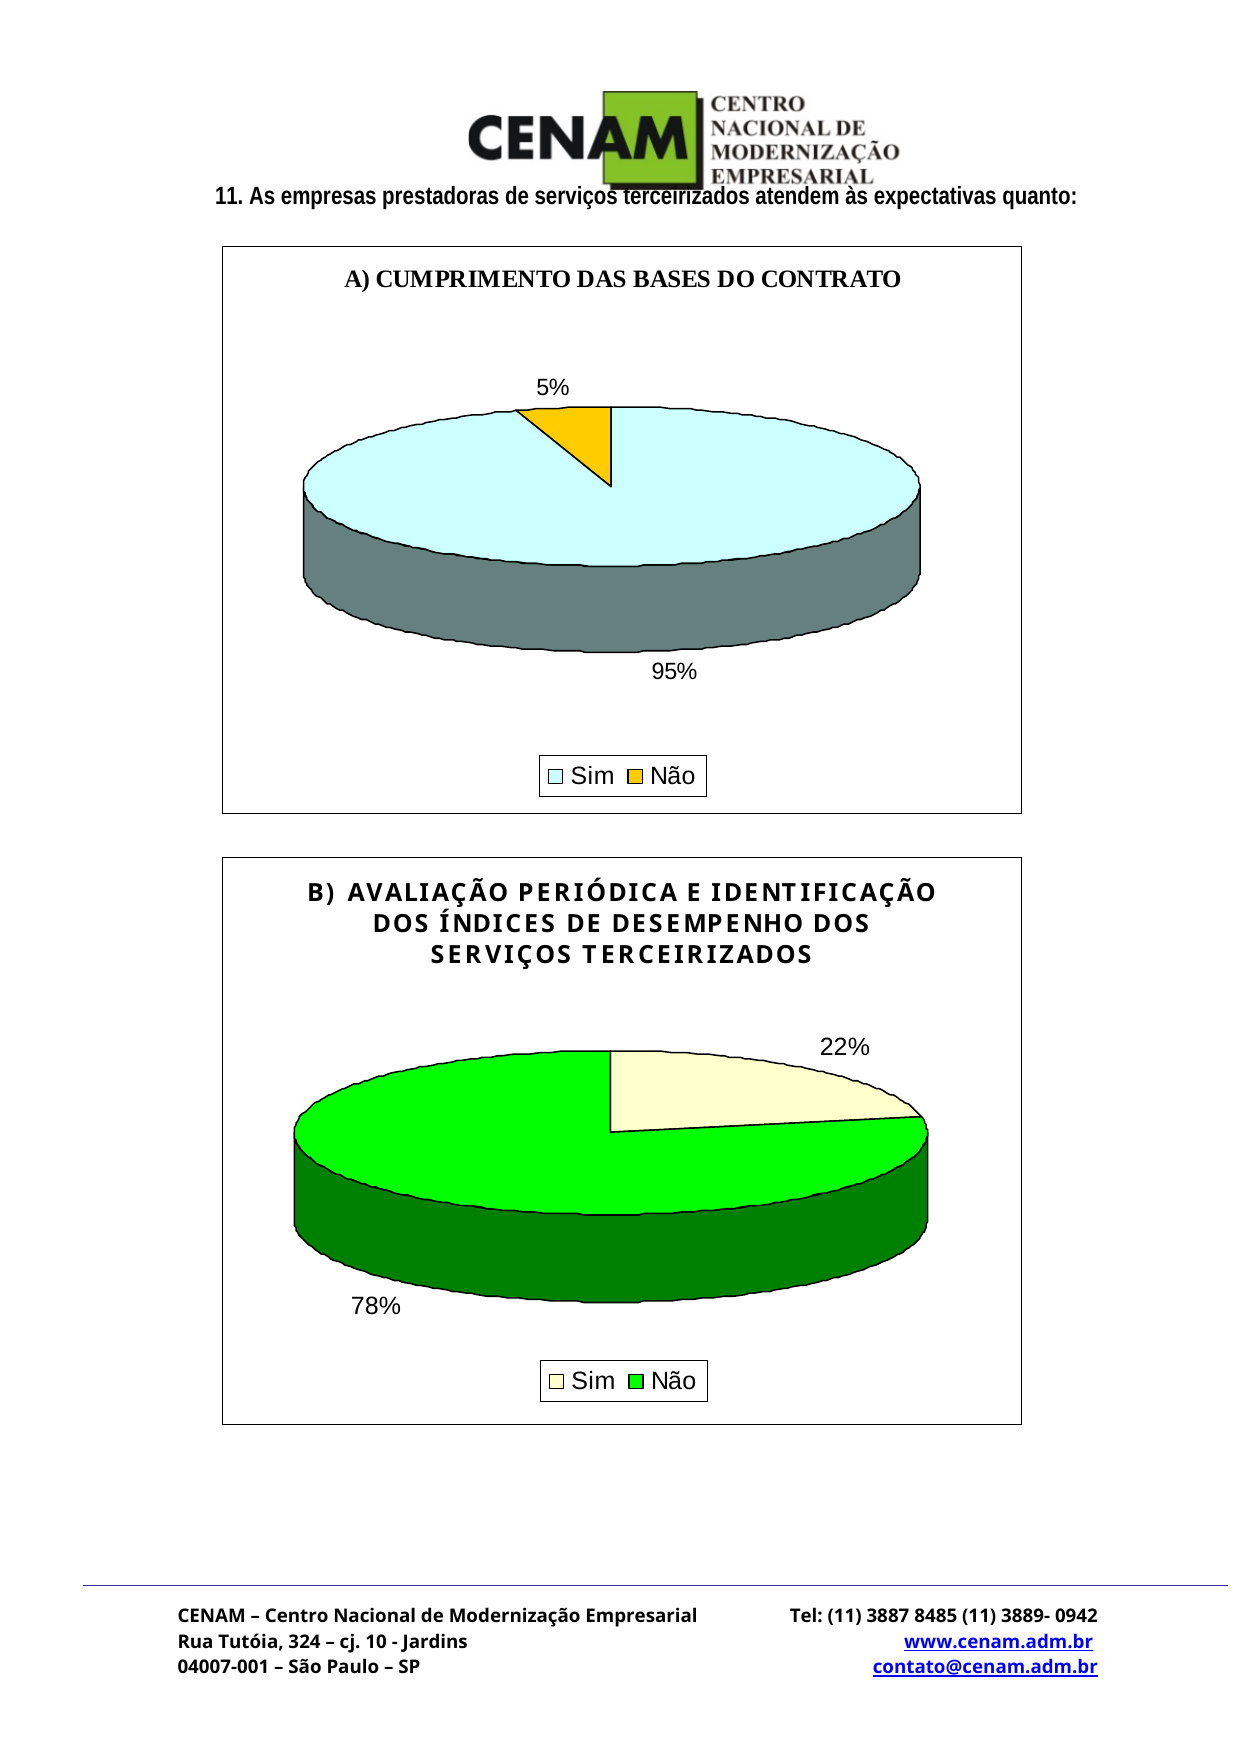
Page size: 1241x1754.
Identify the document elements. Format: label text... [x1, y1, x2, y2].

text 11. As empresas prestadoras de serviços terceirizados atendem às expectativas quanto: [215, 181, 1161, 210]
picture [468, 91, 909, 181]
